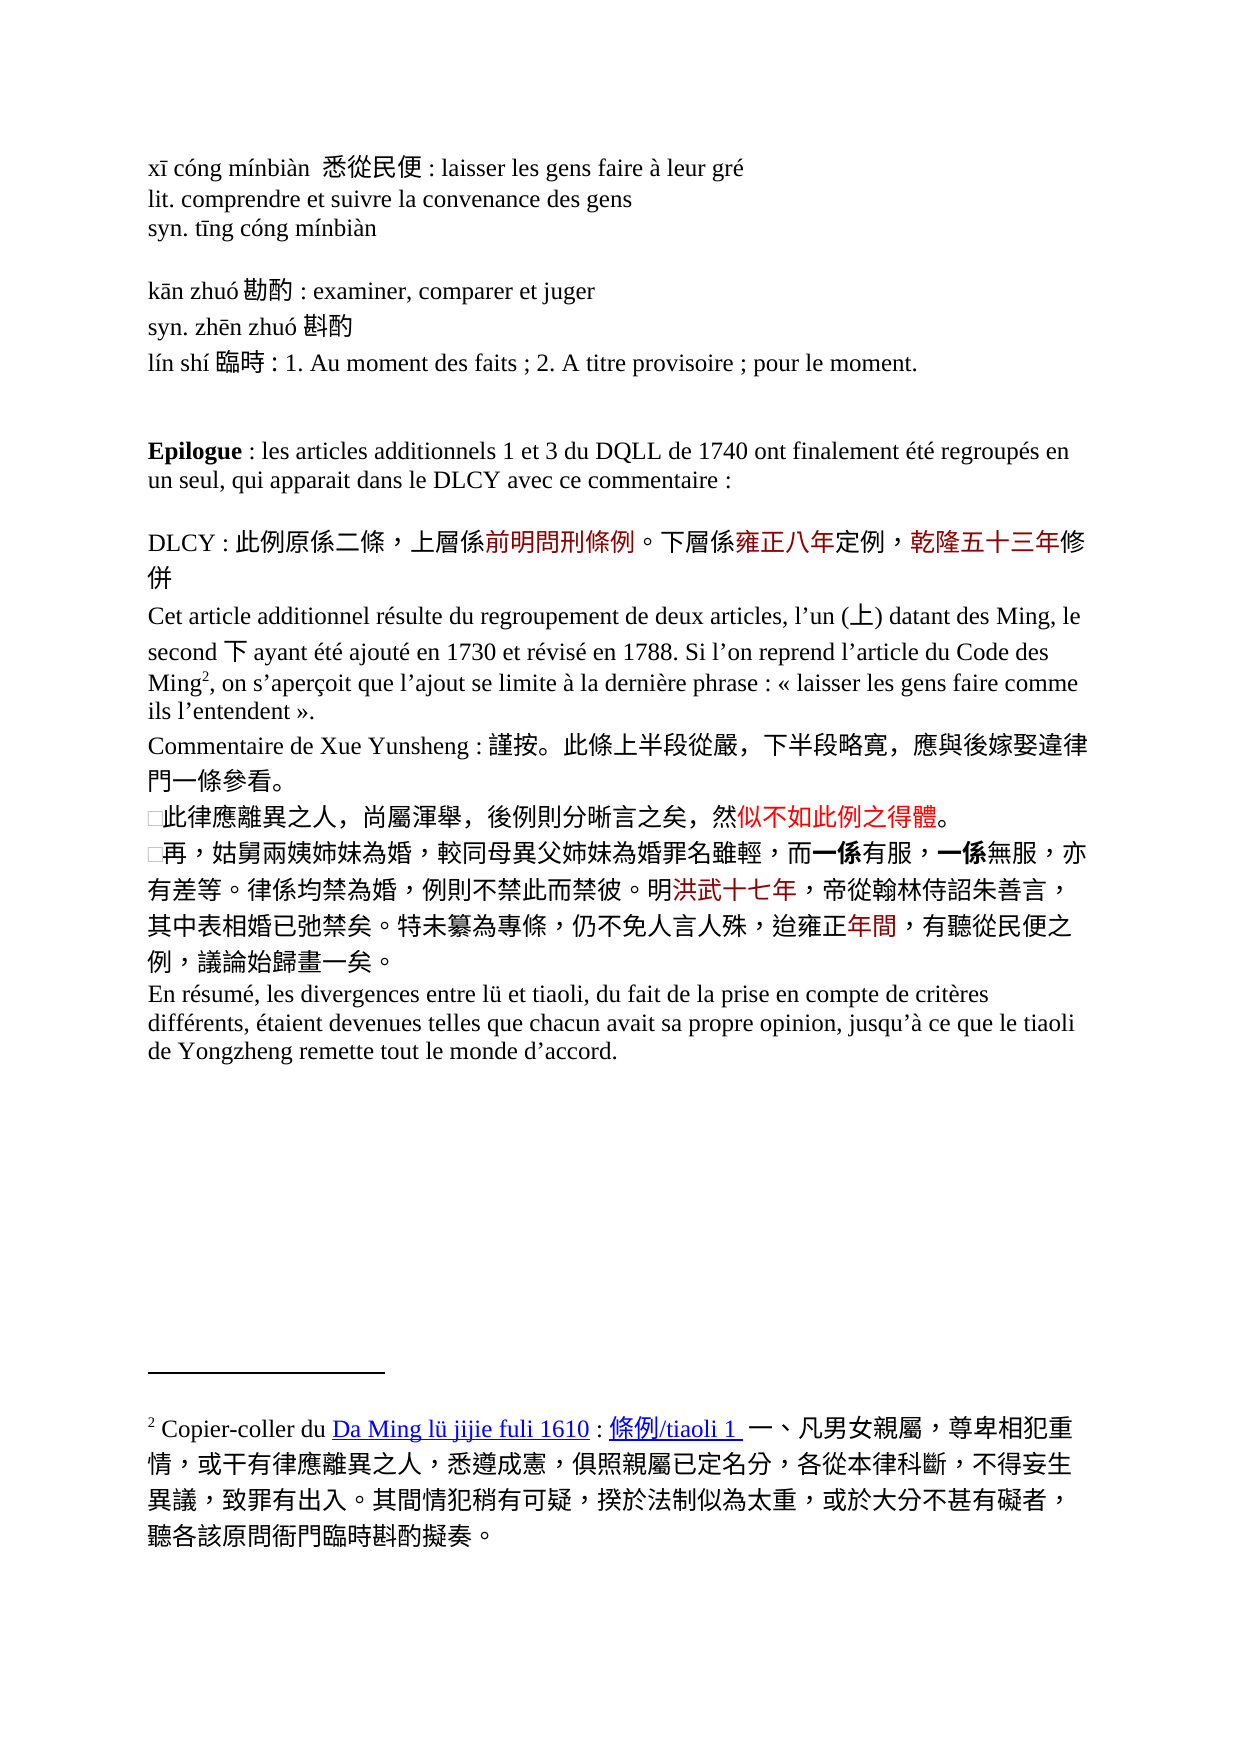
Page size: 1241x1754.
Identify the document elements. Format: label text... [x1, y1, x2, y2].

text lín shí 臨時 : 1. Au moment des faits ; 2. A titre provisoire ; pour le moment. [148, 343, 1093, 379]
text kān zhuó勘酌 : examiner, comparer et juger [148, 270, 1093, 306]
text syn. tīng cóng mínbiàn [148, 213, 1093, 241]
text Commentaire de Xue Yunsheng : 謹按。此條上半段從嚴，下半段略寛，應與後嫁娶違律門一條參看。 □此律應離異之人，尚屬渾舉，後例則分晰言之矣，然似不如此例之得體。 □再，姑舅兩姨姉妹為婚，較同母異父姉妹為婚罪名雖輕，而一係有服，一係無服，亦有差等。律係均禁為婚，例則不禁此而禁彼。明洪武十七年，帝從翰林侍詔朱善言，其中表相婚已弛禁矣。特未纂為專條，仍不免人言人殊，迨雍正年間，有聽從民便之例，議論始歸畫一矣。 [148, 725, 1093, 979]
text syn. zhēn zhuó 斟酌 [148, 306, 1093, 343]
text xī cóng mínbiàn 悉從民便 : laisser les gens faire à leur gré [148, 148, 1093, 184]
text DLCY : 此例原係二條，上層係前明問刑條例。下層係雍正八年定例，乾隆五十三年修併 [148, 523, 1093, 595]
text Cet article additionnel résulte du regroupement de deux articles, l’un (上) datant des Ming, le second 下ayant été ajouté en 1730 et révisé en 1788. Si l’on reprend l’article du Code des Ming, on s’aperçoit que l’ajout se limite à la dernière phrase : « laisser les gens faire comme ils l’entendent ». [148, 595, 1093, 725]
text lit. comprendre et suivre la convenance des gens [148, 184, 1093, 213]
text Epilogue : les articles additionnels 1 et 3 du DQLL de 1740 ont finalement été regroupés en un seul, qui apparait dans le DLCY avec ce commentaire : [148, 436, 1093, 494]
text En résumé, les divergences entre lü et tiaoli, du fait de la prise en compte de critères différents, étaient devenues telles que chacun avait sa propre opinion, jusqu’à ce que le tiaoli de Yongzheng remette tout le monde d’accord. [148, 979, 1093, 1065]
